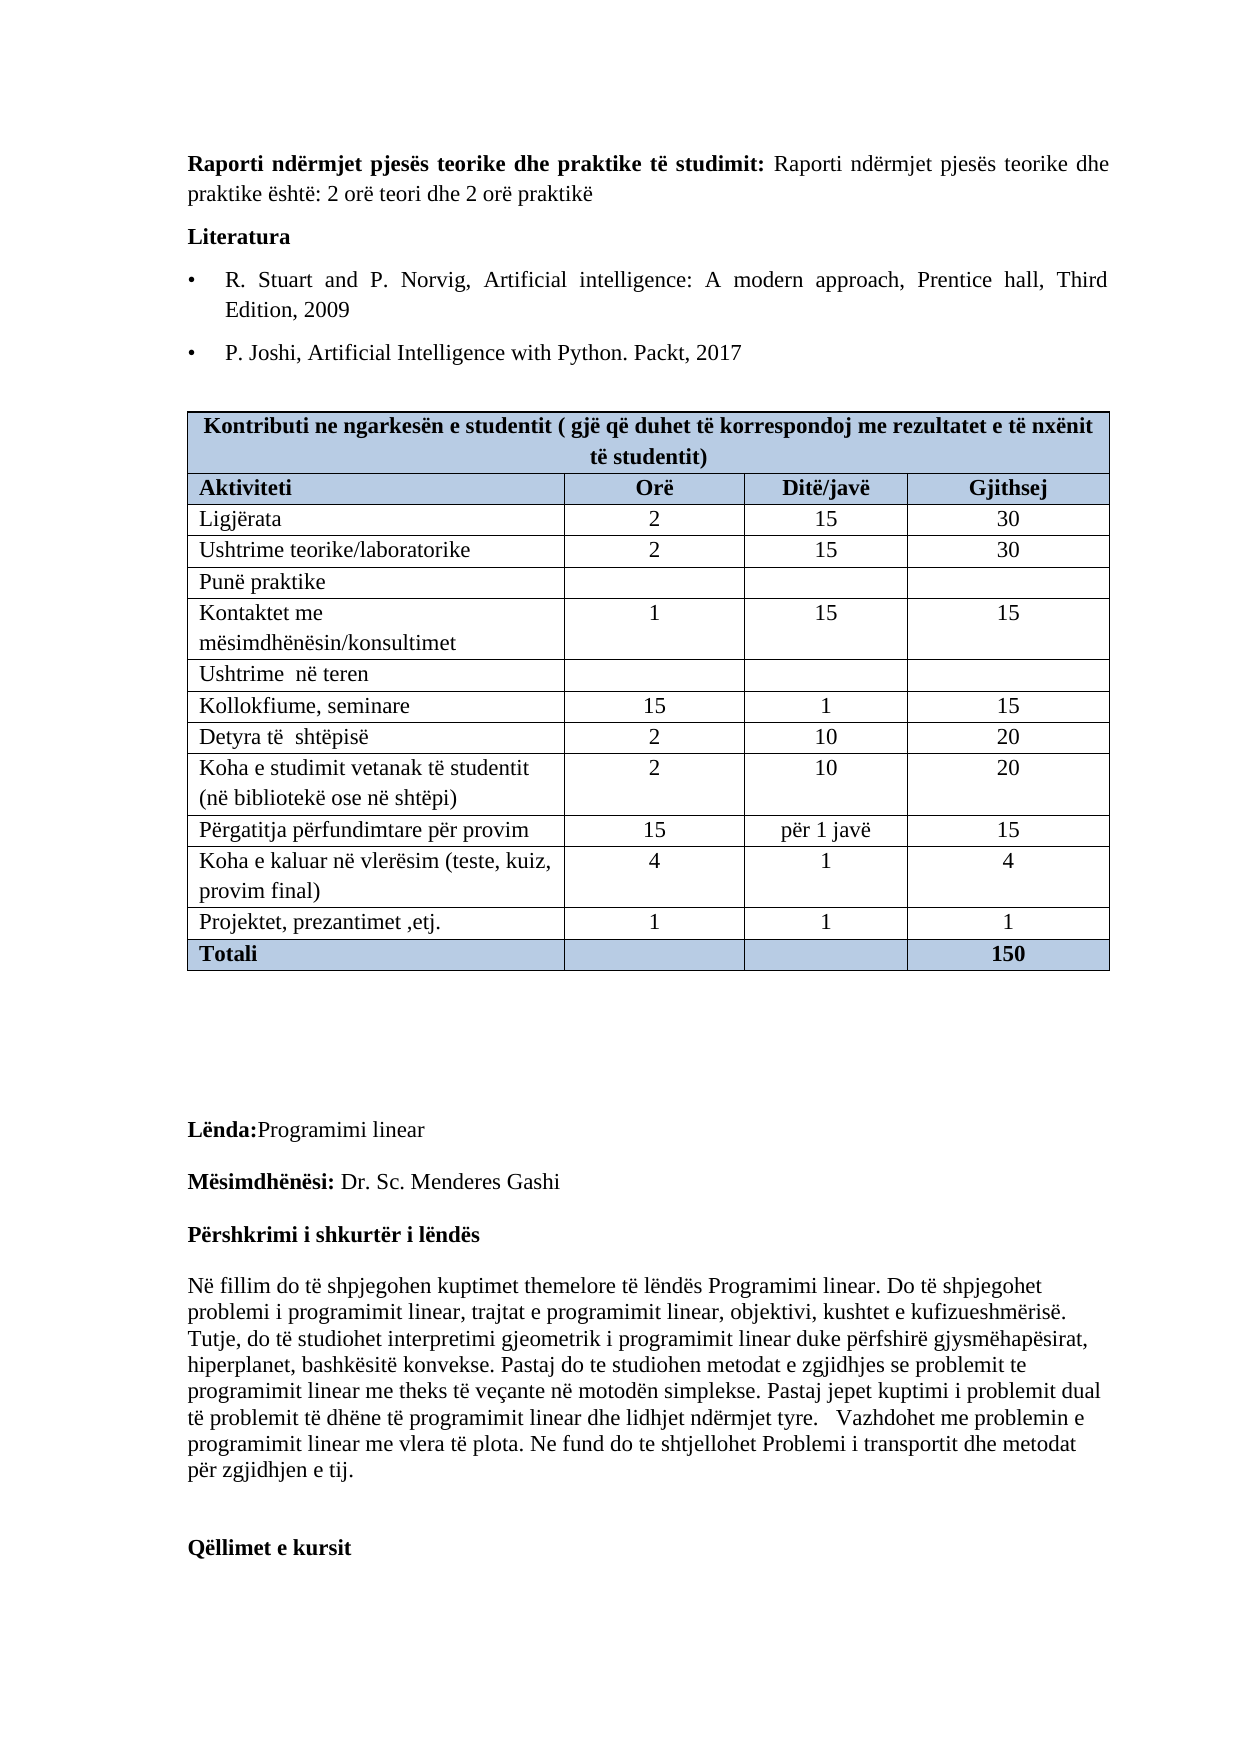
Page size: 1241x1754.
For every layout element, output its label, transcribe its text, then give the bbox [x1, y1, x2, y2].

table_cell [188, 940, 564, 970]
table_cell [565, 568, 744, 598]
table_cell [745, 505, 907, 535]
text Në fillim do të shpjegohen kuptimet themelore të lëndës Programimi linear. Do të shpjegohet problemi i programimit linear, trajtat e programimit linear, objektivi, kushtet e kufizueshmërisë. Tutje, do të studiohet interpretimi gjeometrik i programimit linear duke përfshirë gjysmëhapësirat, hiperplanet, bashkësitë konvekse. Pastaj do te studiohen metodat e zgjidhjes se problemit te programimit linear me theks të veçante në motodën simplekse. Pastaj jepet kuptimi i problemit dual të problemit të dhëne të programimit linear dhe lidhjet ndërmjet tyre. Vazhdohet me problemin e programimit linear me vlera të plota. Ne fund do te shtjellohet Problemi i transportit dhe metodat për zgjidhjen e tij. [187, 1272, 1110, 1483]
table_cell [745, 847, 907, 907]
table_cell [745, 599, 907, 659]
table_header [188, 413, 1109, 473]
text Lënda:Programimi linear [187, 1116, 1110, 1142]
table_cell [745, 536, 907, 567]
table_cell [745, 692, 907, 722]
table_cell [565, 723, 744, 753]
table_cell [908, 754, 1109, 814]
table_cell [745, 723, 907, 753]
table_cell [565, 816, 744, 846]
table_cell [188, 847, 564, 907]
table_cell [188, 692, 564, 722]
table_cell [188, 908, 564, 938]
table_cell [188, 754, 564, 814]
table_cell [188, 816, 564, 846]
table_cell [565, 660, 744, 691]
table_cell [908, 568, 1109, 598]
list P. Joshi, Artificial Intelligence with Python. Packt, 2017 [187, 338, 1110, 365]
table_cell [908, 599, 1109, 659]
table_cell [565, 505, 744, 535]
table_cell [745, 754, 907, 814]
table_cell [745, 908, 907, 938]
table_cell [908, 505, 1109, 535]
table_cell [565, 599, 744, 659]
list R. Stuart and P. Norvig, Artificial intelligence: A modern approach, Prentice hall, Third Edition, 2009 [187, 266, 1110, 322]
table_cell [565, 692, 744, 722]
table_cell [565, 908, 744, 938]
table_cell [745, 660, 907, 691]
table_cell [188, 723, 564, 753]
text Qëllimet e kursit [187, 1534, 1110, 1560]
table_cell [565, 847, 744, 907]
text Literatura [187, 223, 1110, 249]
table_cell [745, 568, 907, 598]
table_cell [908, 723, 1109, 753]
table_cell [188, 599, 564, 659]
text Mësimdhënësi: Dr. Sc. Menderes Gashi [187, 1168, 1110, 1195]
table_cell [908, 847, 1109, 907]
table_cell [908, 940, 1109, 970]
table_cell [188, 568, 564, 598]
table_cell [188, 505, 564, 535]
text Raporti ndërmjet pjesës teorike dhe praktike të studimit: Raporti ndërmjet pjesës teorike dhe praktike është: 2 orë teori dhe 2 orë praktikë [187, 150, 1110, 207]
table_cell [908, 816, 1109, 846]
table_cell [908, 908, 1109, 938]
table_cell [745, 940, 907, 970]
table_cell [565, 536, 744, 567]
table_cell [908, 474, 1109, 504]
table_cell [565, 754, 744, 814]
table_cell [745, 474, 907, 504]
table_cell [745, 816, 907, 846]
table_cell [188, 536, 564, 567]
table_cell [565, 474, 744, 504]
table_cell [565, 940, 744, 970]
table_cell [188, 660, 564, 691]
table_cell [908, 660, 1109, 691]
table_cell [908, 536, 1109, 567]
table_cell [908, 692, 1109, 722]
text Përshkrimi i shkurtër i lëndës [187, 1221, 1110, 1247]
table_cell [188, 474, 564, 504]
